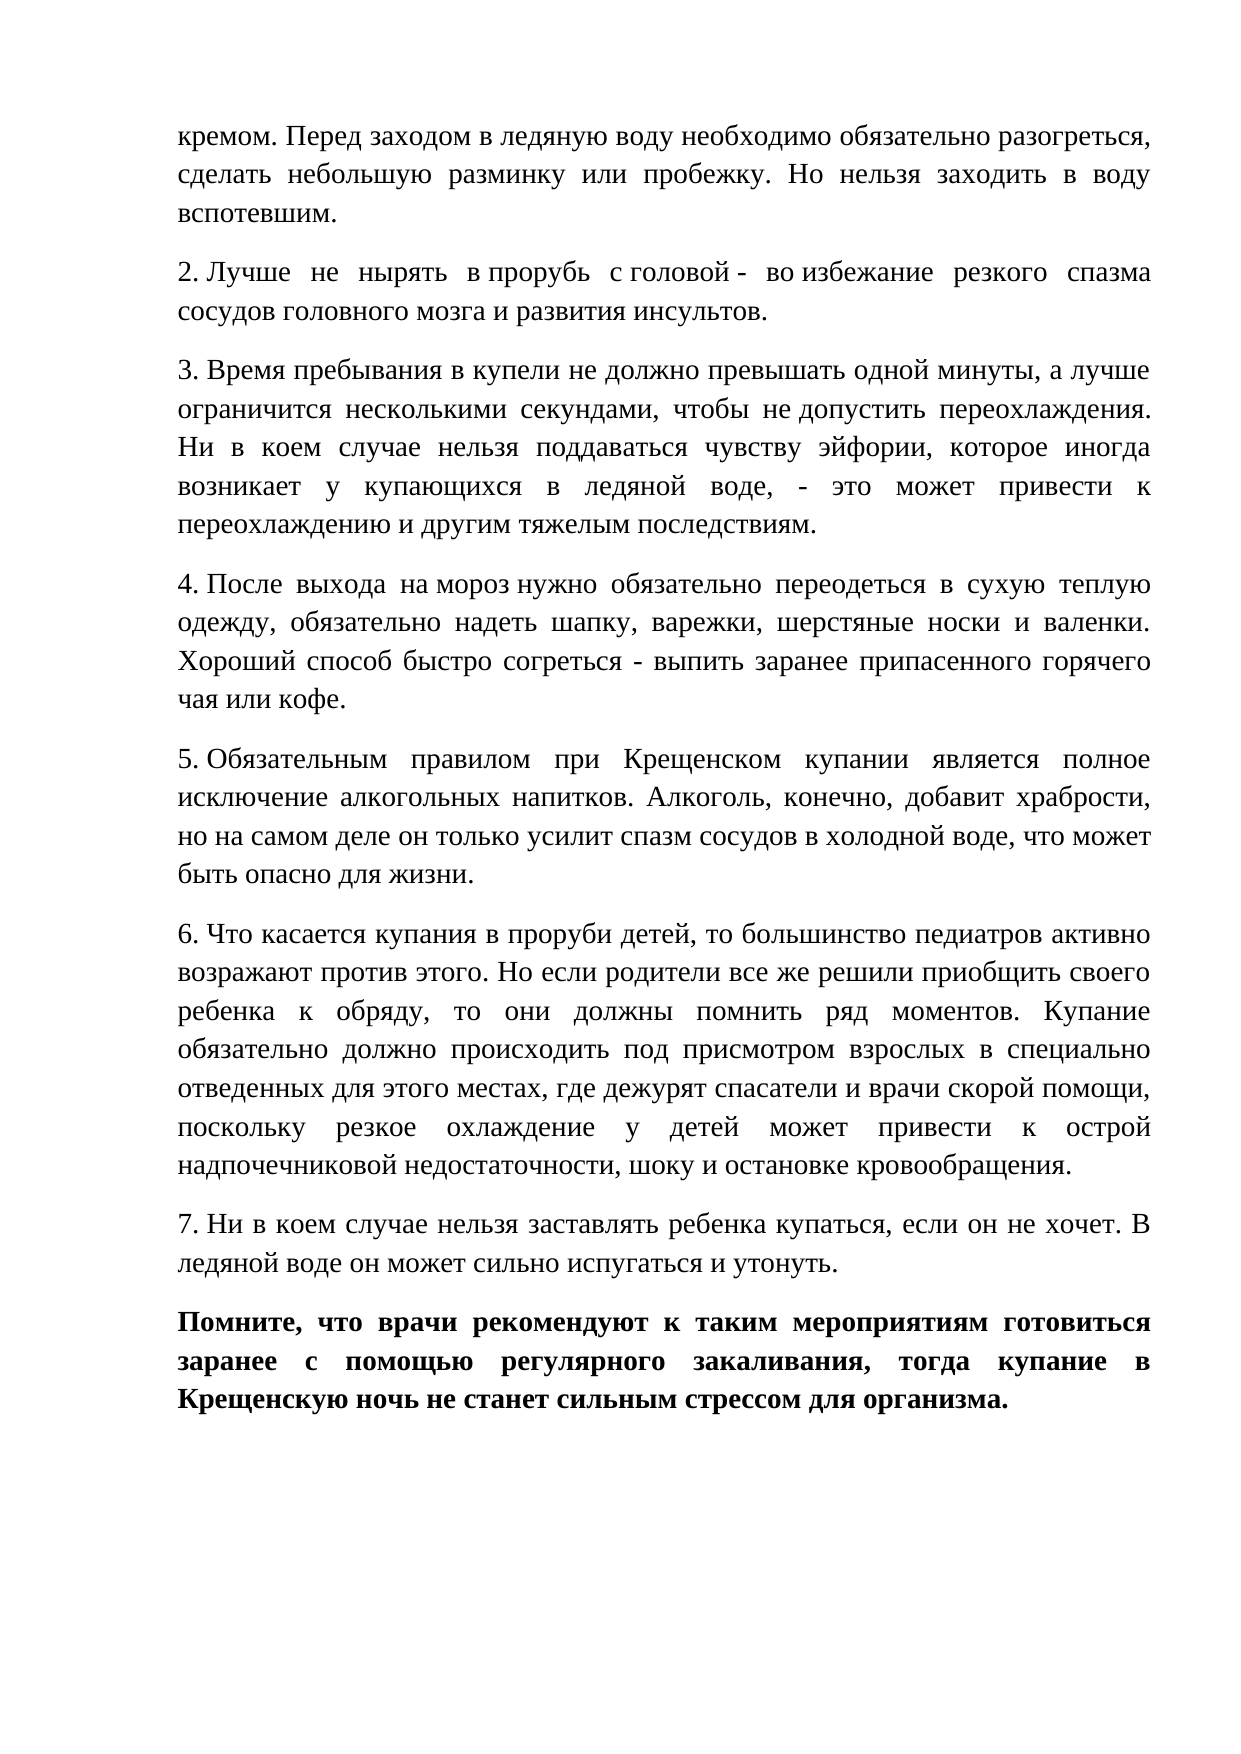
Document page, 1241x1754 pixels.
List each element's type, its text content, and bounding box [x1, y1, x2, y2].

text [177, 118, 1152, 229]
text 5. Обязательным правилом при Крещенском купании является полное исключение алкогольных напитков. Алкоголь, конечно, добавит храбрости, но на самом деле он только усилит спазм сосудов в холодной воде, что может быть опасно для жизни. [177, 741, 1152, 890]
text 7. Ни в коем случае нельзя заставлять ребенка купаться, если он не хочет. В ледяной воде он может сильно испугаться и утонуть. [177, 1207, 1152, 1279]
text 3. Время пребывания в купели не должно превышать одной минуты, а лучше ограничится несколькими секундами, чтобы не допустить переохлаждения. Ни в коем случае нельзя поддаваться чувству эйфории, которое иногда возникает у купающихся в ледяной воде, - это может привести к переохлаждению и другим тяжелым последствиям. [177, 352, 1152, 540]
text 2. Лучше не нырять в прорубь с головой - во избежание резкого спазма сосудов головного мозга и развития инсультов. [177, 254, 1152, 327]
text Помните, что врачи рекомендуют к таким мероприятиям готовиться заранее с помощью регулярного закаливания, тогда купание в Крещенскую ночь не станет сильным стрессом для организма. [177, 1304, 1152, 1415]
text 4. После выхода на мороз нужно обязательно переодеться в сухую теплую одежду, обязательно надеть шапку, варежки, шерстяные носки и валенки. Хороший способ быстро согреться - выпить заранее припасенного горячего чая или кофе. [177, 566, 1152, 715]
text 6. Что касается купания в проруби детей, то большинство педиатров активно возражают против этого. Но если родители все же решили приобщить своего ребенка к обряду, то они должны помнить ряд моментов. Купание обязательно должно происходить под присмотром взрослых в специально отведенных для этого местах, где дежурят спасатели и врачи скорой помощи, поскольку резкое охлаждение у детей может привести к острой надпочечниковой недостаточности, шоку и остановке кровообращения. [177, 916, 1152, 1181]
